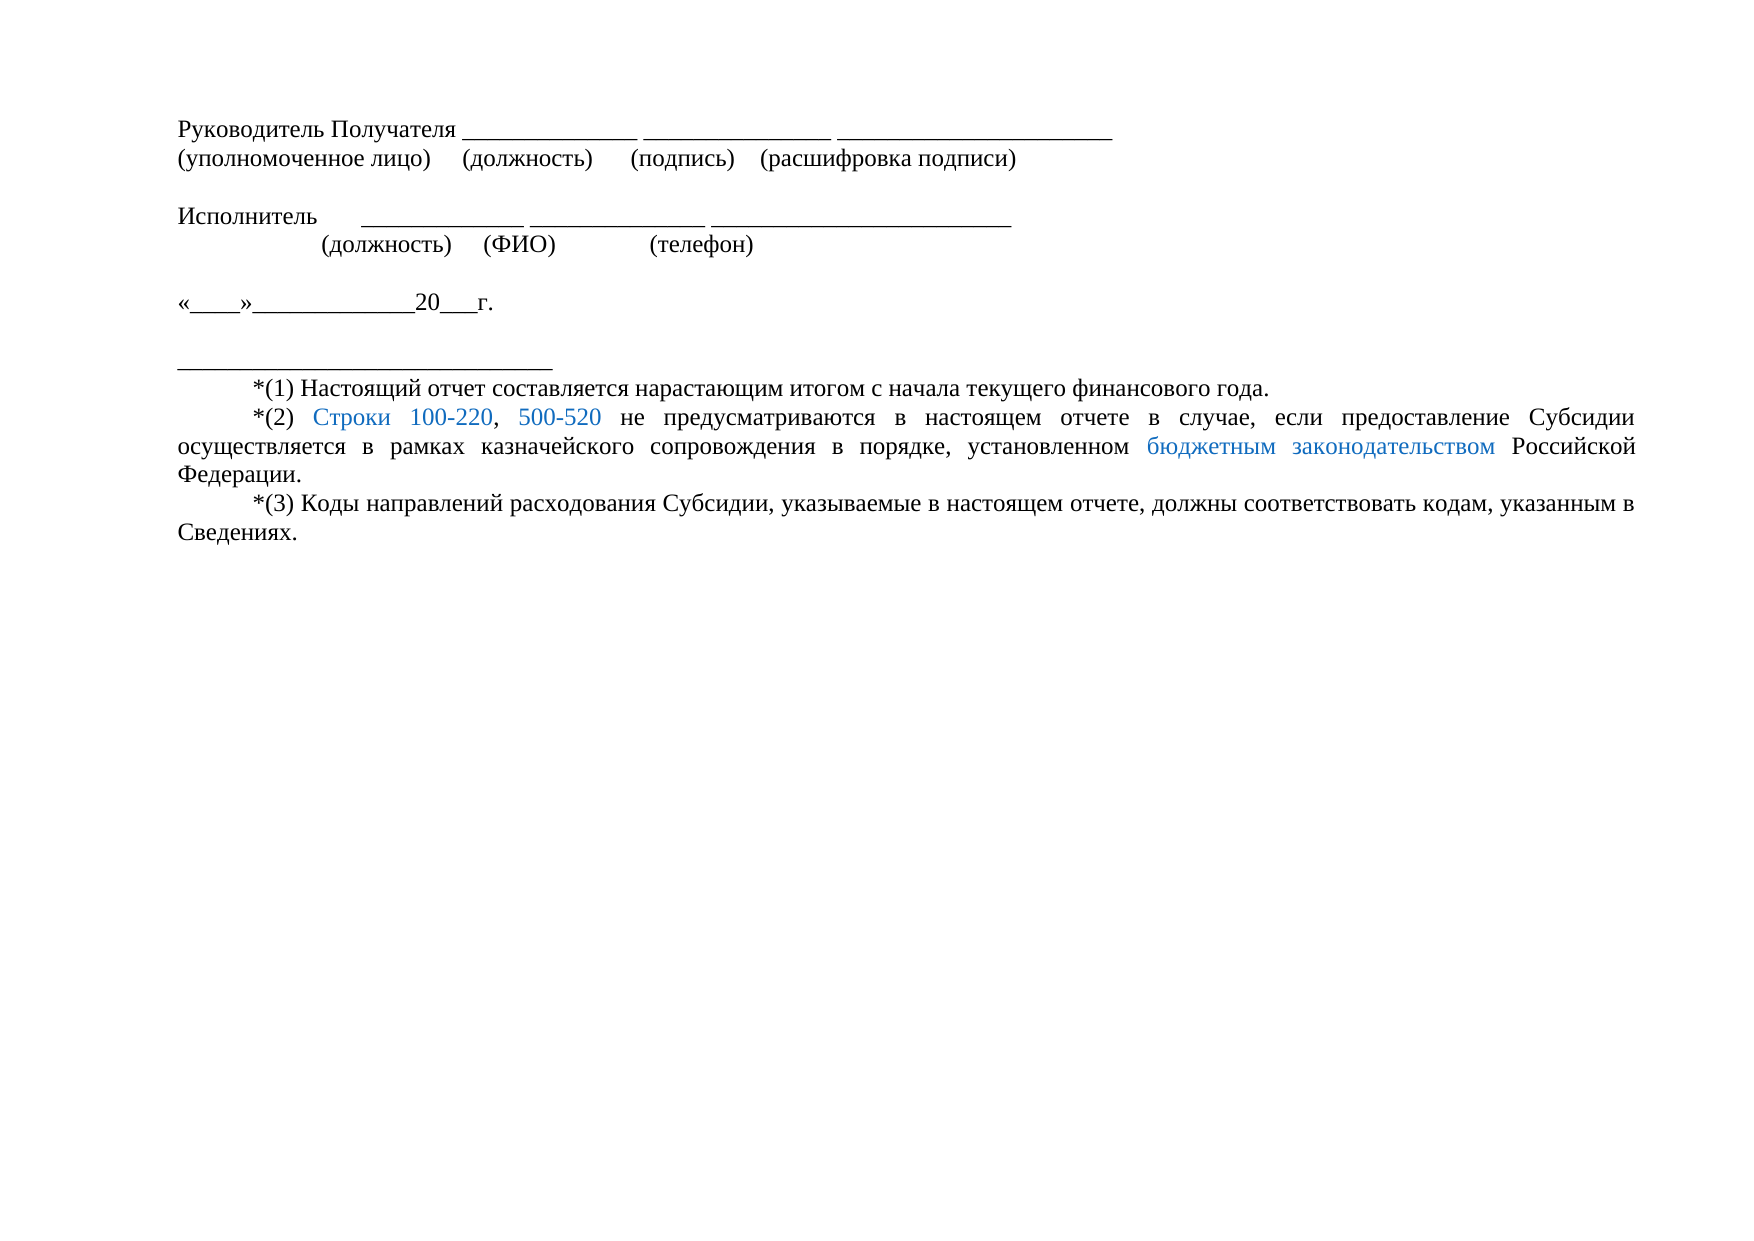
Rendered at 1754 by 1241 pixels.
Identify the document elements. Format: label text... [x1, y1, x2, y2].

text Руководитель Получателя ______________ _______________ ______________________ [177, 114, 1636, 143]
text (уполномоченное лицо) (должность) (подпись) (расшифровка подписи) [177, 143, 1636, 172]
text Исполнитель _____________ ______________ ________________________ [177, 201, 1636, 229]
text *(2) Строки 100-220, 500-520 не предусматриваются в настоящем отчете в случае, если предоставление Субсидии осуществляется в рамках казначейского сопровождения в порядке, установленном бюджетным законодательством Российской Федерации. [177, 402, 1636, 488]
text *(1) Настоящий отчет составляется нарастающим итогом с начала текущего финансового года. [177, 373, 1636, 402]
text (должность) (ФИО) (телефон) [177, 229, 1636, 258]
text «____»_____________20___г. [177, 287, 1636, 316]
text ______________________________ [177, 344, 1636, 373]
text *(3) Коды направлений расходования Субсидии, указываемые в настоящем отчете, должны соответствовать кодам, указанным в Сведениях. [177, 488, 1636, 546]
